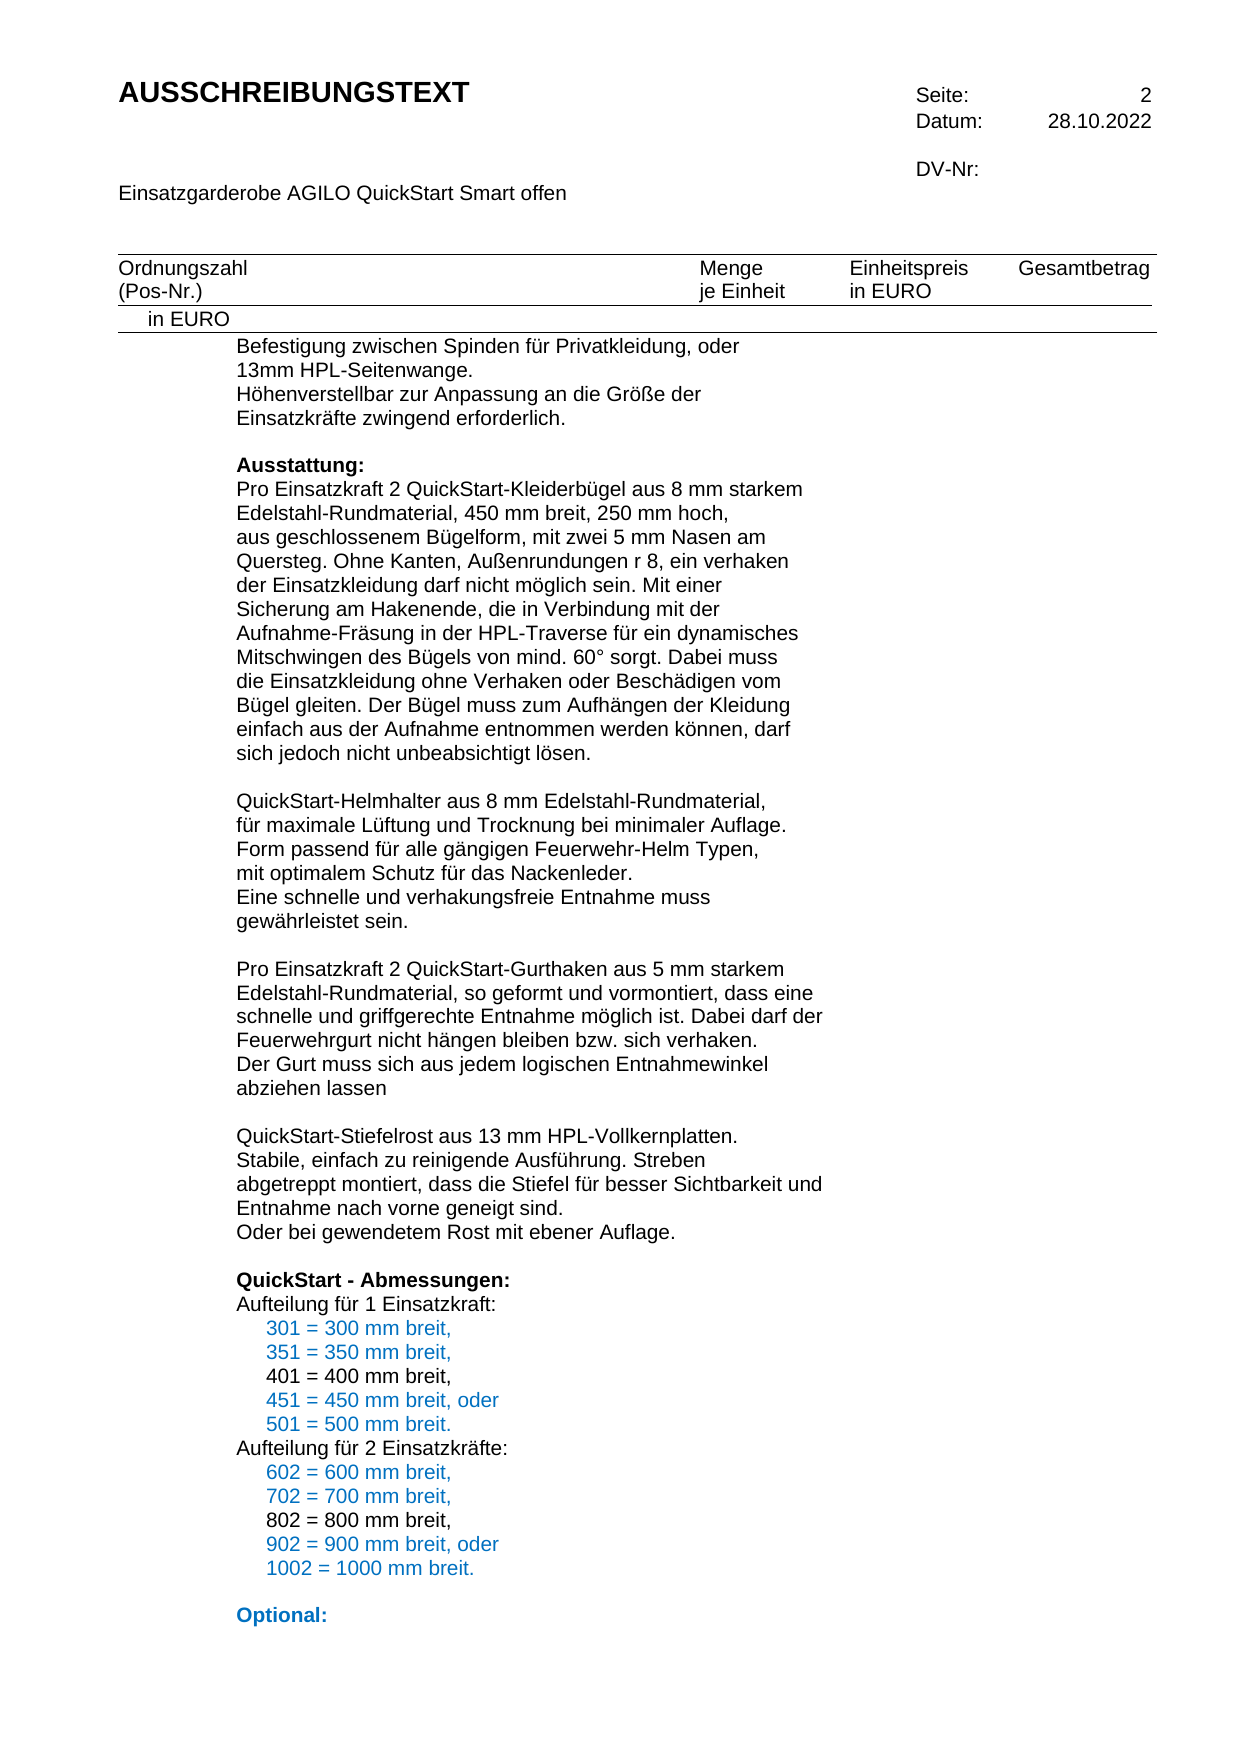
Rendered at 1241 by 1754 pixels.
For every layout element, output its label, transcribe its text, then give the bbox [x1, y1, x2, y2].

text schnelle und griffgerechte Entnahme möglich ist. Dabei darf der Feuerwehrgurt nicht hängen bleiben bzw. sich verhaken. Der Gurt muss sich aus jedem logischen Entnahmewinkel [236, 1004, 1152, 1076]
text Befestigung zwischen Spinden für Privatkleidung, oder 13mm HPL-Seitenwange. Höhenverstellbar zur Anpassung an die Größe der Einsatzkräfte zwingend erforderlich. [236, 333, 1152, 429]
text 702 = 700 mm breit, [236, 1483, 1152, 1507]
text Pro Einsatzkraft 2 QuickStart-Kleiderbügel aus 8 mm starkem [236, 477, 1152, 501]
text Aufteilung für 1 Einsatzkraft: [236, 1292, 1152, 1316]
text Sicherung am Hakenende, die in Verbindung mit der [236, 597, 1152, 621]
text Form passend für alle gängigen Feuerwehr-Helm Typen, mit optimalem Schutz für das Nackenleder. [236, 837, 1152, 884]
text 802 = 800 mm breit, [236, 1507, 1152, 1531]
text einfach aus der Aufnahme entnommen werden können, darf [236, 717, 1152, 741]
text Ausstattung: [236, 453, 1152, 477]
text aus geschlossenem Bügelform, mit zwei 5 mm Nasen am [236, 525, 1152, 549]
text Aufteilung für 2 Einsatzkräfte: [236, 1436, 1152, 1459]
text Mitschwingen des Bügels von mind. 60° sorgt. Dabei muss [236, 645, 1152, 669]
text Quersteg. Ohne Kanten, Außenrundungen r 8, ein verhaken [236, 549, 1152, 573]
text Entnahme nach vorne geneigt sind. [236, 1196, 1152, 1220]
text abziehen lassen [236, 1076, 1152, 1100]
text Optional: [236, 1603, 1152, 1627]
text sich jedoch nicht unbeabsichtigt lösen. [236, 741, 1152, 765]
text 451 = 450 mm breit, oder [236, 1388, 1152, 1412]
text 602 = 600 mm breit, [236, 1459, 1152, 1483]
text QuickStart - Abmessungen: [236, 1268, 1152, 1292]
text Aufnahme-Fräsung in der HPL-Traverse für ein dynamisches [236, 621, 1152, 645]
text Edelstahl-Rundmaterial, so geformt und vormontiert, dass eine [236, 980, 1152, 1004]
text Bügel gleiten. Der Bügel muss zum Aufhängen der Kleidung [236, 693, 1152, 717]
text 301 = 300 mm breit, [236, 1316, 1152, 1340]
text 351 = 350 mm breit, [236, 1340, 1152, 1364]
text abgetreppt montiert, dass die Stiefel für besser Sichtbarkeit und [236, 1172, 1152, 1196]
text Edelstahl-Rundmaterial, 450 mm breit, 250 mm hoch, [236, 501, 1152, 525]
text Eine schnelle und verhakungsfreie Entnahme muss gewährleistet sein. [236, 884, 1152, 932]
text QuickStart-Stiefelrost aus 13 mm HPL-Vollkernplatten. [236, 1124, 1152, 1148]
text 501 = 500 mm breit. [236, 1412, 1152, 1436]
text der Einsatzkleidung darf nicht möglich sein. Mit einer [236, 573, 1152, 597]
text Oder bei gewendetem Rost mit ebener Auflage. [236, 1220, 1152, 1244]
text 902 = 900 mm breit, oder [236, 1531, 1152, 1555]
text QuickStart-Helmhalter aus 8 mm Edelstahl-Rundmaterial, [236, 789, 1152, 813]
text Pro Einsatzkraft 2 QuickStart-Gurthaken aus 5 mm starkem [236, 956, 1152, 980]
text die Einsatzkleidung ohne Verhaken oder Beschädigen vom [236, 669, 1152, 693]
text Stabile, einfach zu reinigende Ausführung. Streben [236, 1148, 1152, 1172]
text 401 = 400 mm breit, [236, 1364, 1152, 1388]
text 1002 = 1000 mm breit. [236, 1555, 1152, 1579]
text für maximale Lüftung und Trocknung bei minimaler Auflage. [236, 813, 1152, 837]
